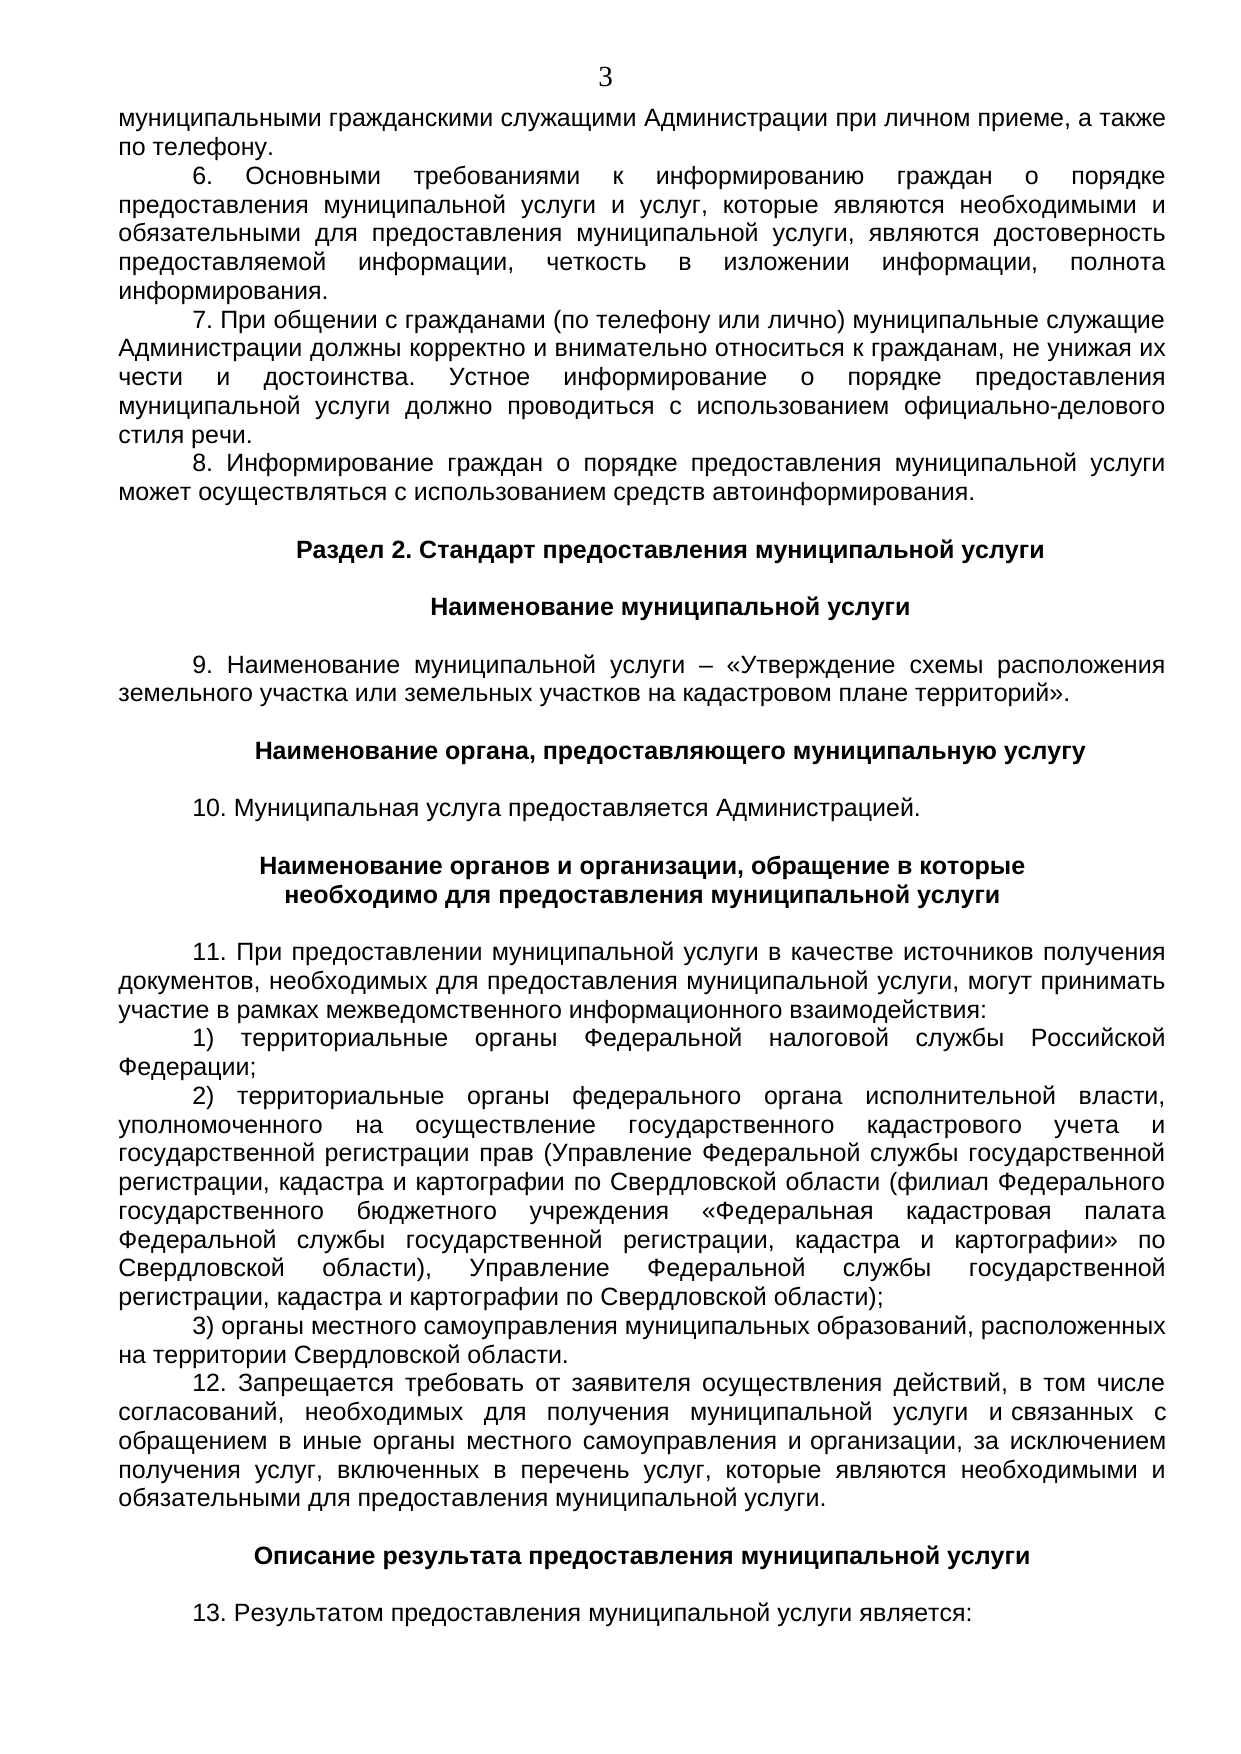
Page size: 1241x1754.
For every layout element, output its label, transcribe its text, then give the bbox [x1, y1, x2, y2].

text Наименование органа, предоставляющего муниципальную услугу [118, 736, 1167, 765]
text 11. При предоставлении муниципальной услуги в качестве источников получения документов, необходимых для предоставления муниципальной услуги, могут принимать участие в рамках межведомственного информационного взаимодействия: [118, 937, 1167, 1023]
text Наименование органов и организации, обращение в которые [118, 851, 1167, 880]
text 2) территориальные органы федерального органа исполнительной власти, уполномоченного на осуществление государственного кадастрового учета и государственной регистрации прав (Управление Федеральной службы государственной регистрации, кадастра и картографии по Свердловской области (филиал Федерального государственного бюджетного учреждения «Федеральная кадастровая палата Федеральной службы государственной регистрации, кадастра и картографии» по Свердловской области), Управление Федеральной службы государственной регистрации, кадастра и картографии по Свердловской области); [118, 1081, 1167, 1311]
text 8. Информирование граждан о порядке предоставления муниципальной услуги может осуществляться с использованием средств автоинформирования. [118, 448, 1167, 506]
text 6. Основными требованиями к информированию граждан о порядке предоставления муниципальной услуги и услуг, которые являются необходимыми и обязательными для предоставления муниципальной услуги, являются достоверность предоставляемой информации, четкость в изложении информации, полнота информирования. [118, 161, 1167, 305]
text 10. Муниципальная услуга предоставляется Администрацией. [118, 793, 1167, 822]
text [118, 103, 1167, 161]
text 12. Запрещается требовать от заявителя осуществления действий, в том числе согласований, необходимых для получения муниципальной услуги и связанных с обращением в иные органы местного самоуправления и организации, за исключением получения услуг, включенных в перечень услуг, которые являются необходимыми и обязательными для предоставления муниципальной услуги. [118, 1368, 1167, 1512]
text 7. При общении с гражданами (по телефону или лично) муниципальные служащие Администрации должны корректно и внимательно относиться к гражданам, не унижая их чести и достоинства. Устное информирование о порядке предоставления муниципальной услуги должно проводиться с использованием официально-делового стиля речи. [118, 305, 1167, 448]
text необходимо для предоставления муниципальной услуги [118, 880, 1167, 908]
text 13. Результатом предоставления муниципальной услуги является: [118, 1598, 1167, 1627]
text Наименование муниципальной услуги [118, 592, 1167, 621]
text Описание результата предоставления муниципальной услуги [118, 1541, 1167, 1570]
text 3) органы местного самоуправления муниципальных образований, расположенных на территории Свердловской области. [118, 1311, 1167, 1368]
text 1) территориальные органы Федеральной налоговой службы Российской Федерации; [118, 1023, 1167, 1081]
text 9. Наименование муниципальной услуги – «Утверждение схемы расположения земельного участка или земельных участков на кадастровом плане территорий». [118, 650, 1167, 707]
text Раздел 2. Стандарт предоставления муниципальной услуги [118, 535, 1167, 563]
